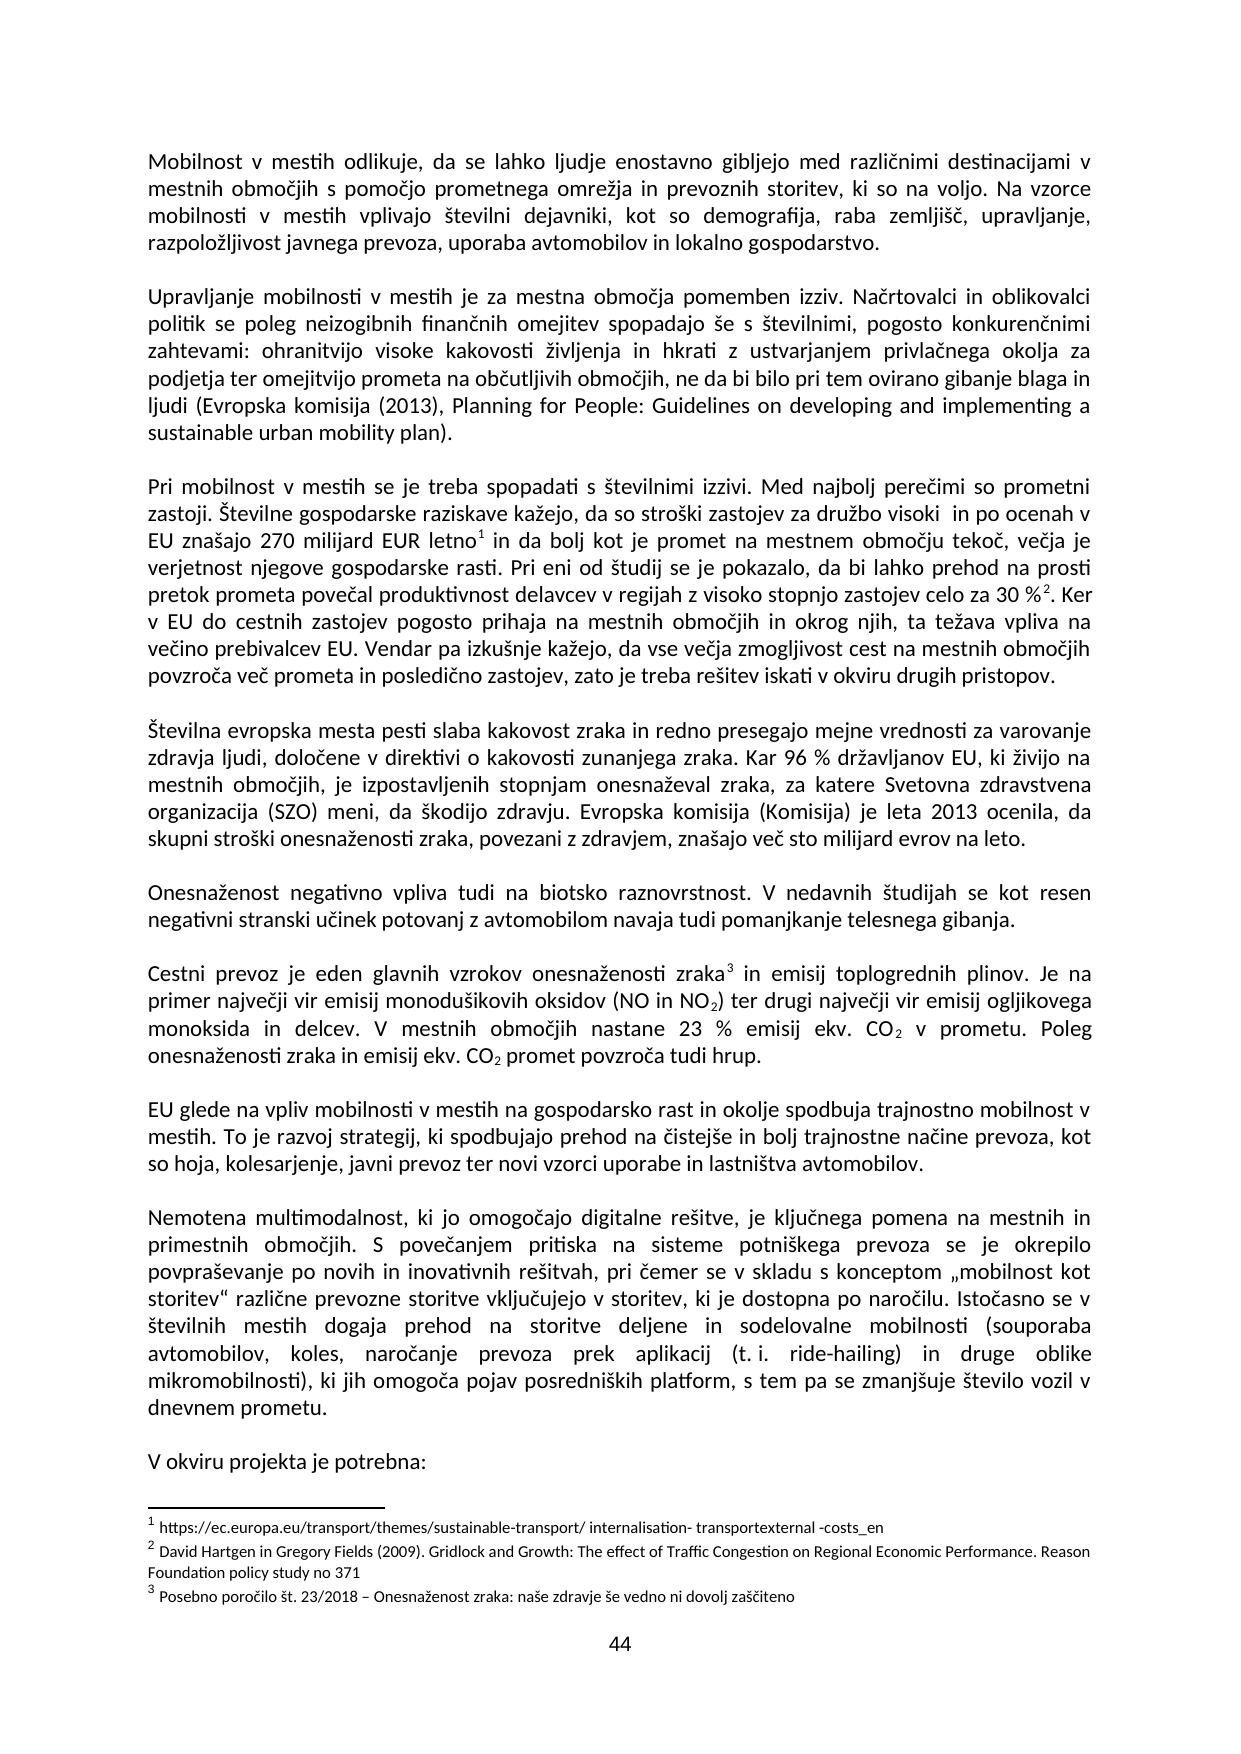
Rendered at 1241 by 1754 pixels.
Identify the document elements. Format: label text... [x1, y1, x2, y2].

text Nemotena multimodalnost, ki jo omogočajo digitalne rešitve, je ključnega pomena na mestnih in primestnih območjih. S povečanjem pritiska na sisteme potniškega prevoza se je okrepilo povpraševanje po novih in inovativnih rešitvah, pri čemer se v skladu s konceptom „mobilnost kot storitev“ različne prevozne storitve vključujejo v storitev, ki je dostopna po naročilu. Istočasno se v številnih mestih dogaja prehod na storitve deljene in sodelovalne mobilnosti (souporaba avtomobilov, koles, naročanje prevoza prek aplikacij (t. i. ride-hailing) in druge oblike mikromobilnosti), ki jih omogoča pojav posredniških platform, s tem pa se zmanjšuje število vozil v dnevnem prometu. [148, 1204, 1093, 1421]
text V okviru projekta je potrebna: [148, 1448, 1093, 1475]
text Številna evropska mesta pesti slaba kakovost zraka in redno presegajo mejne vrednosti za varovanje zdravja ljudi, določene v direktivi o kakovosti zunanjega zraka. Kar 96 % državljanov EU, ki živijo na mestnih območjih, je izpostavljenih stopnjam onesnaževal zraka, za katere Svetovna zdravstvena organizacija (SZO) meni, da škodijo zdravju. Evropska komisija (Komisija) je leta 2013 ocenila, da skupni stroški onesnaženosti zraka, povezani z zdravjem, znašajo več sto milijard evrov na leto. [148, 716, 1093, 852]
text Mobilnost v mestih odlikuje, da se lahko ljudje enostavno gibljejo med različnimi destinacijami v mestnih območjih s pomočjo prometnega omrežja in prevoznih storitev, ki so na voljo. Na vzorce mobilnosti v mestih vplivajo številni dejavniki, kot so demografija, raba zemljišč, upravljanje, razpoložljivost javnega prevoza, uporaba avtomobilov in lokalno gospodarstvo. [148, 148, 1093, 256]
text EU glede na vpliv mobilnosti v mestih na gospodarsko rast in okolje spodbuja trajnostno mobilnost v mestih. To je razvoj strategij, ki spodbujajo prehod na čistejše in bolj trajnostne načine prevoza, kot so hoja, kolesarjenje, javni prevoz ter novi vzorci uporabe in lastništva avtomobilov. [148, 1068, 1093, 1177]
text Onesnaženost negativno vpliva tudi na biotsko raznovrstnost. V nedavnih študijah se kot resen negativni stranski učinek potovanj z avtomobilom navaja tudi pomanjkanje telesnega gibanja. [148, 852, 1093, 933]
text Upravljanje mobilnosti v mestih je za mestna območja pomemben izziv. Načrtovalci in oblikovalci politik se poleg neizogibnih finančnih omejitev spopadajo še s številnimi, pogosto konkurenčnimi zahtevami: ohranitvijo visoke kakovosti življenja in hkrati z ustvarjanjem privlačnega okolja za podjetja ter omejitvijo prometa na občutljivih območjih, ne da bi bilo pri tem ovirano gibanje blaga in ljudi (Evropska komisija (2013), Planning for People: Guidelines on developing and implementing a sustainable urban mobility plan). [148, 256, 1093, 446]
text Cestni prevoz je eden glavnih vzrokov onesnaženosti zraka in emisij toplogrednih plinov. Je na primer največji vir emisij monodušikovih oksidov (NO in NO2) ter drugi največji vir emisij ogljikovega monoksida in delcev. V mestnih območjih nastane 23 % emisij ekv. CO2 v prometu. Poleg onesnaženosti zraka in emisij ekv. CO2 promet povzroča tudi hrup. [148, 933, 1093, 1068]
text Pri mobilnost v mestih se je treba spopadati s številnimi izzivi. Med najbolj perečimi so prometni zastoji. Številne gospodarske raziskave kažejo, da so stroški zastojev za družbo visoki in po ocenah v EU znašajo 270 milijard EUR letno in da bolj kot je promet na mestnem območju tekoč, večja je verjetnost njegove gospodarske rasti. Pri eni od študij se je pokazalo, da bi lahko prehod na prosti pretok prometa povečal produktivnost delavcev v regijah z visoko stopnjo zastojev celo za 30 %. Ker v EU do cestnih zastojev pogosto prihaja na mestnih območjih in okrog njih, ta težava vpliva na večino prebivalcev EU. Vendar pa izkušnje kažejo, da vse večja zmogljivost cest na mestnih območjih povzroča več prometa in posledično zastojev, zato je treba rešitev iskati v okviru drugih pristopov. [148, 446, 1093, 689]
